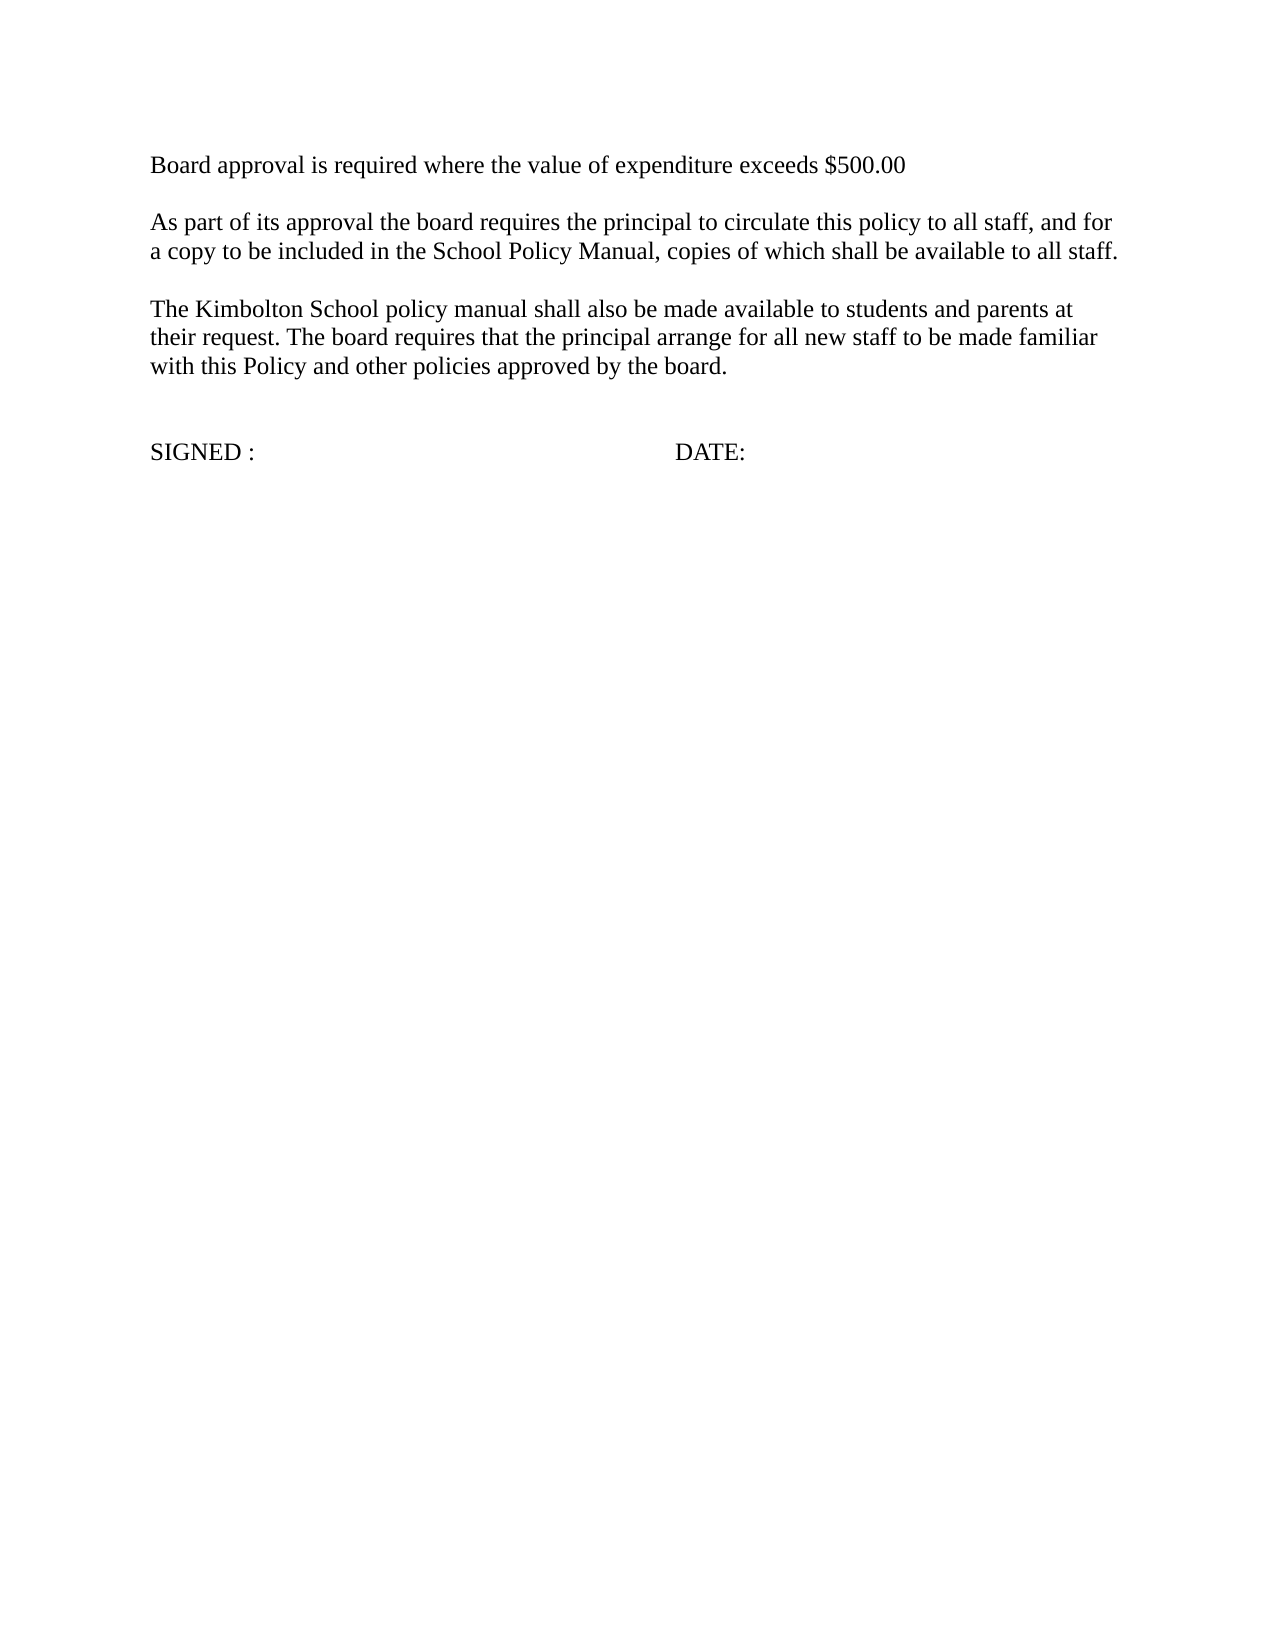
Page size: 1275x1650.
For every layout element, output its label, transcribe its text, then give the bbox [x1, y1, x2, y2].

text The Kimbolton School policy manual shall also be made available to students and parents at their request. The board requires that the principal arrange for all new staff to be made familiar with this Policy and other policies approved by the board. [150, 294, 1125, 380]
text Board approval is required where the value of expenditure exceeds $500.00 [150, 150, 1125, 179]
text As part of its approval the board requires the principal to circulate this policy to all staff, and for a copy to be included in the School Policy Manual, copies of which shall be available to all staff. [150, 207, 1125, 265]
text SIGNED : DATE: [150, 437, 1125, 466]
